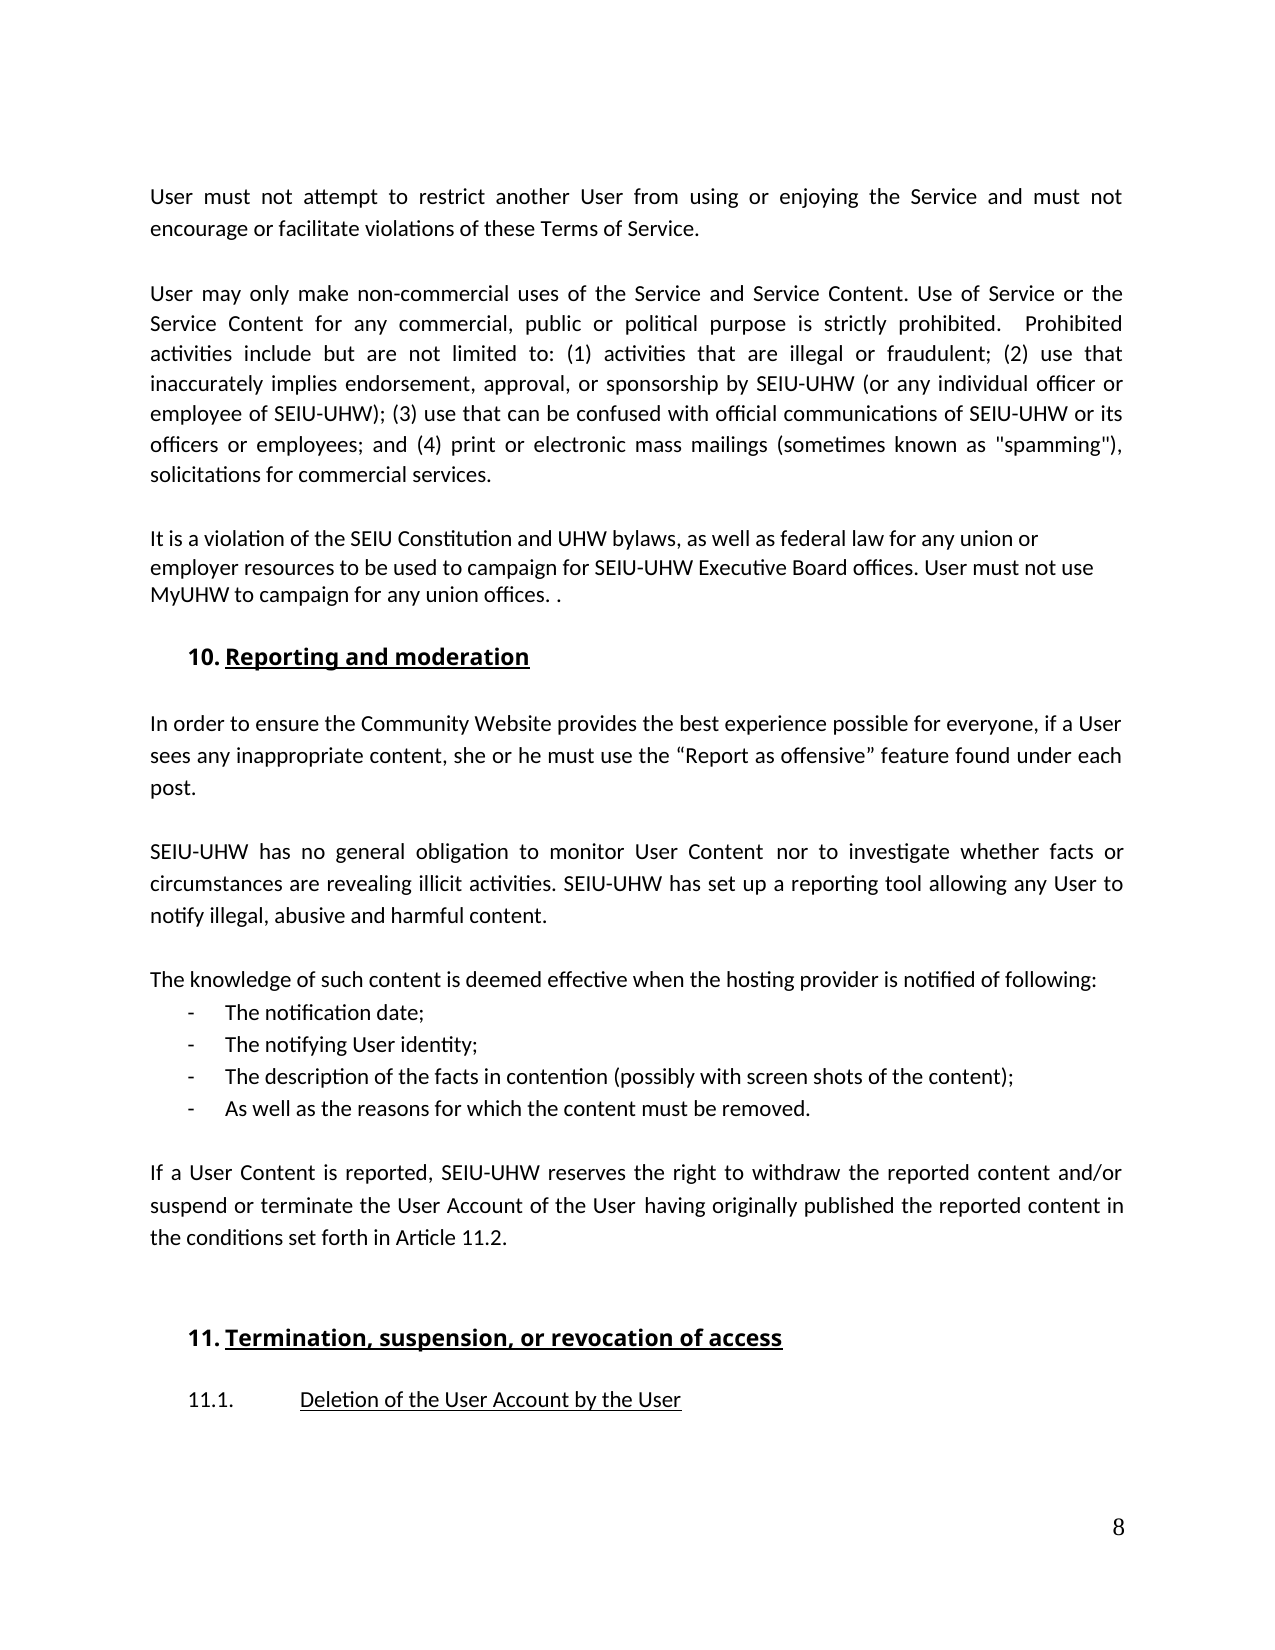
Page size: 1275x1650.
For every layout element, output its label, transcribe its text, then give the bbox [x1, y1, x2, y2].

list Deletion of the User Account by the User [187, 1386, 1125, 1414]
list The description of the facts in contention (possibly with screen shots of the content); [187, 1062, 1125, 1090]
text The knowledge of such content is deemed effective when the hosting provider is notified of following: [150, 965, 1125, 993]
list As well as the reasons for which the content must be removed. [187, 1094, 1125, 1122]
text User may only make non-commercial uses of the Service and Service Content. Use of Service or the Service Content for any commercial, public or political purpose is strictly prohibited. Prohibited activities include but are not limited to: (1) activities that are illegal or fraudulent; (2) use that inaccurately implies endorsement, approval, or sponsorship by SEIU-UHW (or any individual officer or employee of SEIU-UHW); (3) use that can be confused with official communications of SEIU-UHW or its officers or employees; and (4) print or electronic mass mailings (sometimes known as "spamming"), solicitations for commercial services. [150, 279, 1125, 488]
text SEIU-UHW has no general obligation to monitor User Content nor to investigate whether facts or circumstances are revealing illicit activities. SEIU-UHW has set up a reporting tool allowing any User to notify illegal, abusive and harmful content. [150, 837, 1125, 929]
text In order to ensure the Community Website provides the best experience possible for everyone, if a User sees any inappropriate content, she or he must use the “Report as offensive” feature found under each post. [150, 709, 1125, 801]
list Termination, suspension, or revocation of access [187, 1321, 1125, 1353]
list The notifying User identity; [187, 1030, 1125, 1058]
text It is a violation of the SEIU Constitution and UHW bylaws, as well as federal law for any union or employer resources to be used to campaign for SEIU-UHW Executive Board offices. User must not use MyUHW to campaign for any union offices. . [150, 524, 1125, 609]
list The notification date; [187, 998, 1125, 1026]
text If a User Content is reported, SEIU-UHW reserves the right to withdraw the reported content and/or suspend or terminate the User Account of the User having originally published the reported content in the conditions set forth in Article 11.2. [150, 1158, 1125, 1251]
list Reporting and moderation [187, 641, 1125, 672]
text User must not attempt to restrict another User from using or enjoying the Service and must not encourage or facilitate violations of these Terms of Service. [150, 182, 1125, 242]
